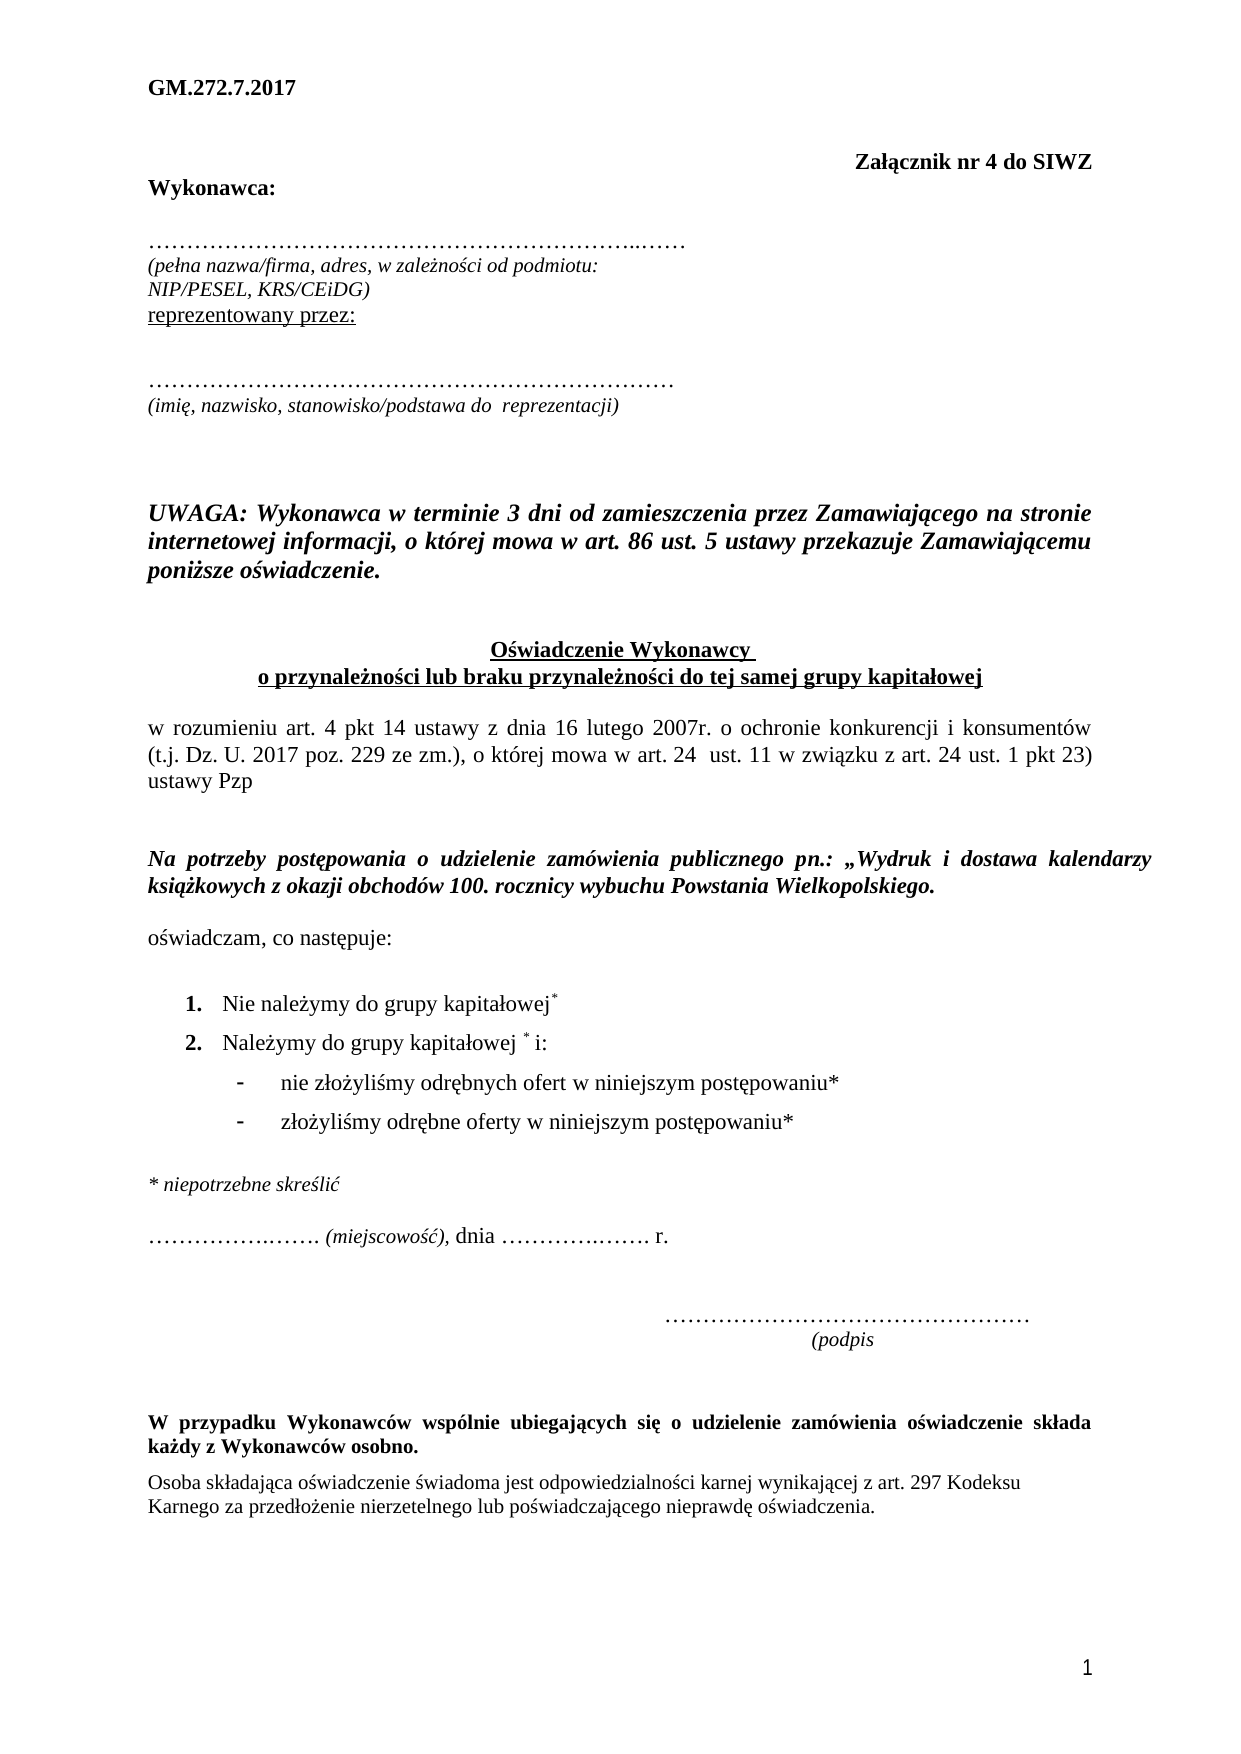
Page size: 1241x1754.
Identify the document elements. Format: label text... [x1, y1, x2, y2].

list nie złożyliśmy odrębnych ofert w niniejszym postępowaniu* [236, 1068, 1092, 1095]
text * niepotrzebne skreślić [148, 1172, 1092, 1196]
text (imię, nazwisko, stanowisko/podstawa do reprezentacji) [148, 393, 635, 417]
text …………….……. (miejscowość), dnia ………….……. r. [148, 1222, 1092, 1248]
text …………………………………………………………… [148, 366, 694, 393]
text reprezentowany przez: [148, 301, 1092, 328]
text o przynależności lub braku przynależności do tej samej grupy kapitałowej [148, 663, 1093, 689]
text ………………………………………………………..…… [148, 227, 694, 253]
list Nie należymy do grupy kapitałowej* [185, 989, 1092, 1016]
text Na potrzeby postępowania o udzielenie zamówienia publicznego pn.: „Wydruk i dostawa kalendarzy książkowych z okazji obchodów 100. rocznicy wybuchu Powstania Wielkopolskiego. [148, 845, 1152, 898]
text (pełna nazwa/firma, adres, w zależności od podmiotu: NIP/PESEL, KRS/CEiDG) [148, 253, 694, 301]
text W przypadku Wykonawców wspólnie ubiegających się o udzielenie zamówienia oświadczenie składa każdy z Wykonawców osobno. [148, 1409, 1092, 1458]
text UWAGA: Wykonawca w terminie 3 dni od zamieszczenia przez Zamawiającego na stronie internetowej informacji, o której mowa w art. 86 ust. 5 ustawy przekazuje Zamawiającemu poniższe oświadczenie. [148, 498, 1092, 584]
list Należymy do grupy kapitałowej * i: [185, 1029, 1092, 1055]
text Osoba składająca oświadczenie świadoma jest odpowiedzialności karnej wynikającej z art. 297 Kodeksu Karnego za przedłożenie nierzetelnego lub poświadczającego nieprawdę oświadczenia. [148, 1470, 1092, 1518]
text Oświadczenie Wykonawcy [148, 637, 1093, 663]
text Wykonawca: [148, 174, 1092, 200]
text oświadczam, co następuje: [148, 924, 1092, 951]
list złożyliśmy odrębne oferty w niniejszym postępowaniu* [236, 1108, 1092, 1134]
text Załącznik nr 4 do SIWZ [148, 148, 1092, 174]
text (podpis [738, 1327, 1092, 1351]
text w rozumieniu art. 4 pkt 14 ustawy z dnia 16 lutego 2007r. o ochronie konkurencji i konsumentów (t.j. Dz. U. 2017 poz. 229 ze zm.), o której mowa w art. 24 ust. 11 w związku z art. 24 ust. 1 pkt 23) ustawy Pzp [148, 714, 1092, 793]
text ………………………………………… [664, 1301, 1092, 1327]
